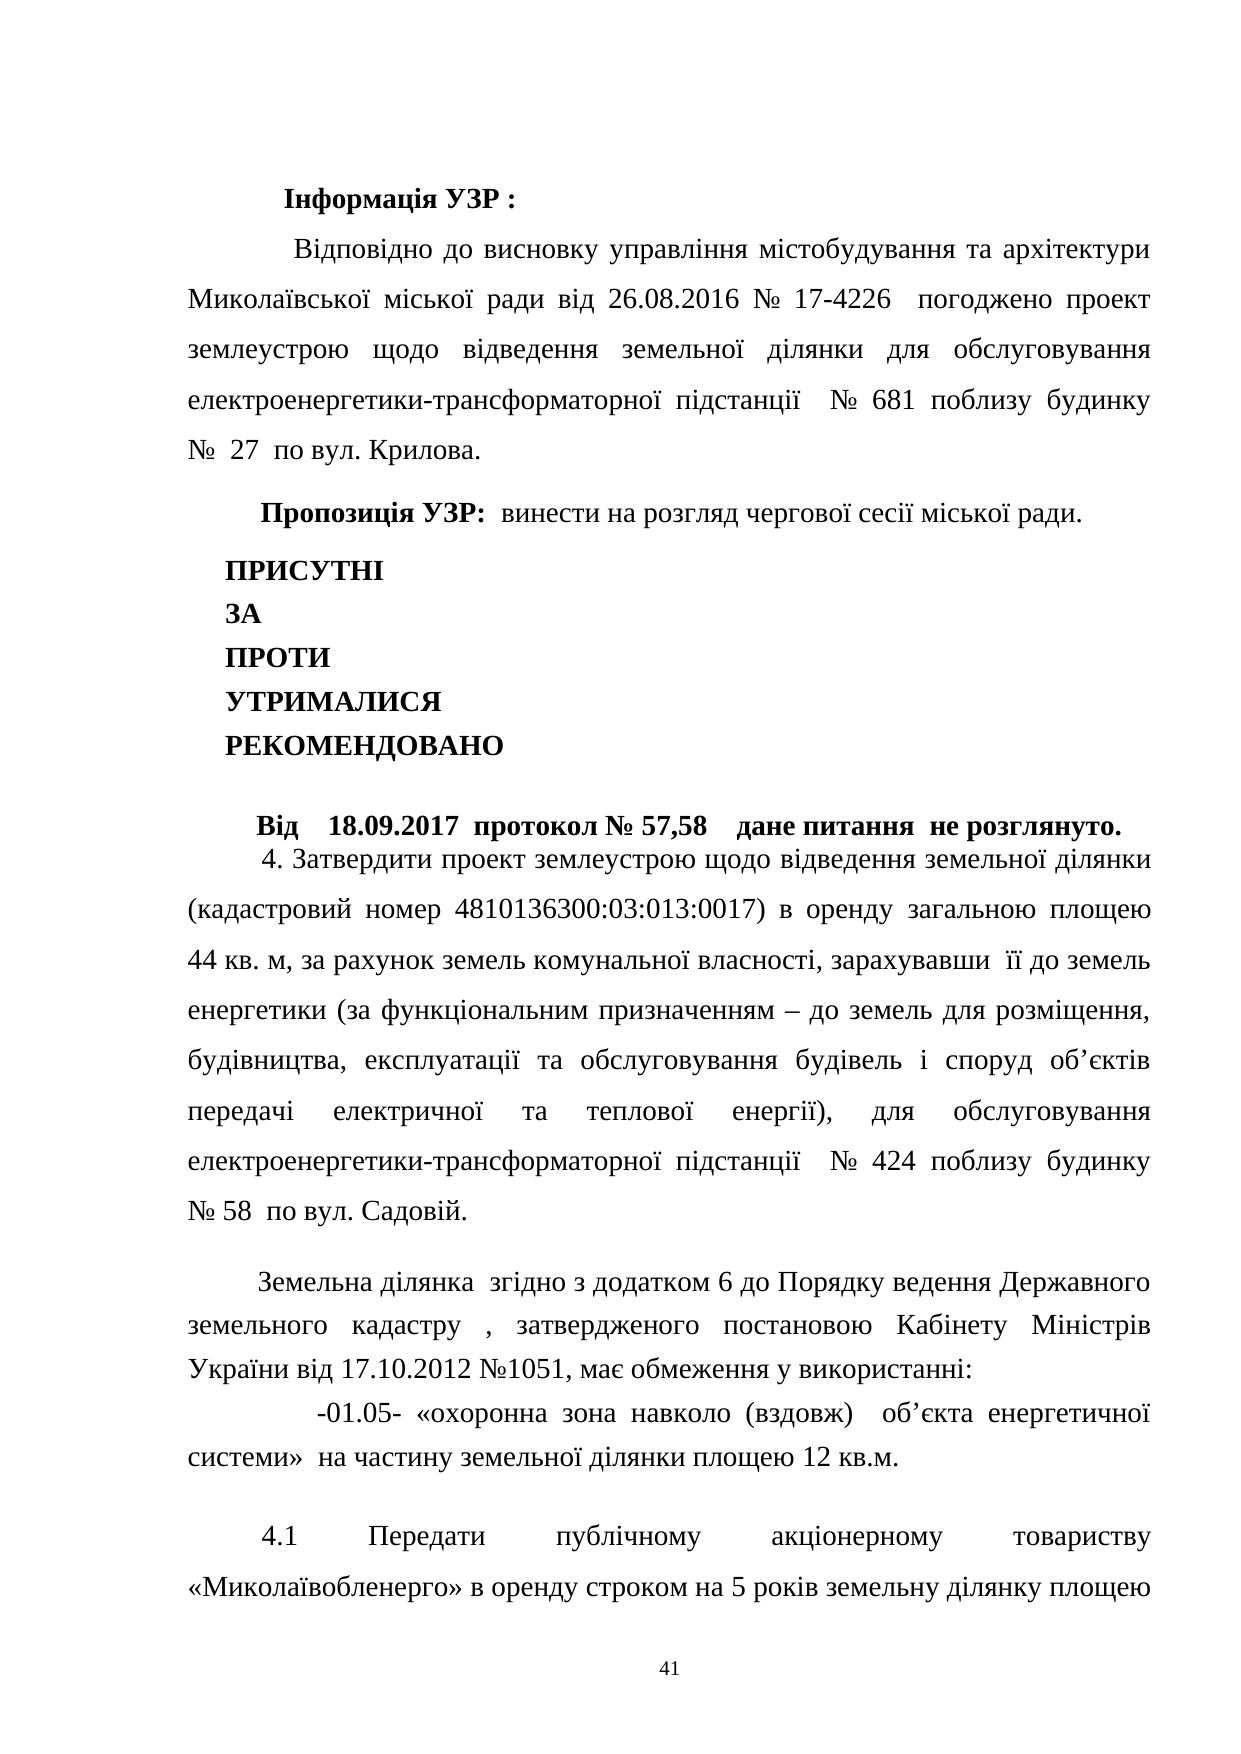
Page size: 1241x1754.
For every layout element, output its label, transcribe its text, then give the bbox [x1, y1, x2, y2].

text ПРИСУТНІ [225, 545, 1152, 589]
text 4. Затвердити проект землеустрою щодо відведення земельної ділянки (кадастровий номер 4810136300:03:013:0017) в оренду загальною площею 44 кв. м, за рахунок земель комунальної власності, зарахувавши її до земель енергетики (за функціональним призначенням – до земель для розміщення, будівництва, експлуатації та обслуговування будівель і споруд об’єктів передачі електричної та теплової енергії), для обслуговування електроенергетики-трансформаторної підстанції № 424 поблизу будинку № 58 по вул. Садовій. [187, 841, 1152, 1227]
text Відповідно до висновку управління містобудування та архітектури Миколаївської міської ради від 26.08.2016 № 17-4226 погоджено проект землеустрою щодо відведення земельної ділянки для обслуговування електроенергетики-трансформаторної підстанції № 681 поблизу будинку № 27 по вул. Крилова. [187, 231, 1152, 466]
text Пропозиція УЗР: винести на розгляд чергової сесії міської ради. [187, 495, 1152, 528]
text УТРИМАЛИСЯ [225, 676, 1152, 720]
text ПРОТИ [225, 633, 1152, 676]
text Інформація УЗР : [187, 181, 1152, 214]
text РЕКОМЕНДОВАНО [225, 720, 1152, 764]
text ЗА [225, 589, 1152, 633]
text Від 18.09.2017 протокол № 57,58 дане питання не розглянуто. [187, 808, 1152, 841]
text Земельна ділянка згідно з додатком 6 до Порядку ведення Державного земельного кадастру , затвердженого постановою Кабінету Міністрів України від 17.10.2012 №1051, має обмеження у використанні: [187, 1256, 1152, 1387]
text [187, 1518, 1152, 1602]
text -01.05- «охоронна зона навколо (вздовж) об’єкта енергетичної системи» на частину земельної ділянки площею 12 кв.м. [187, 1387, 1152, 1475]
